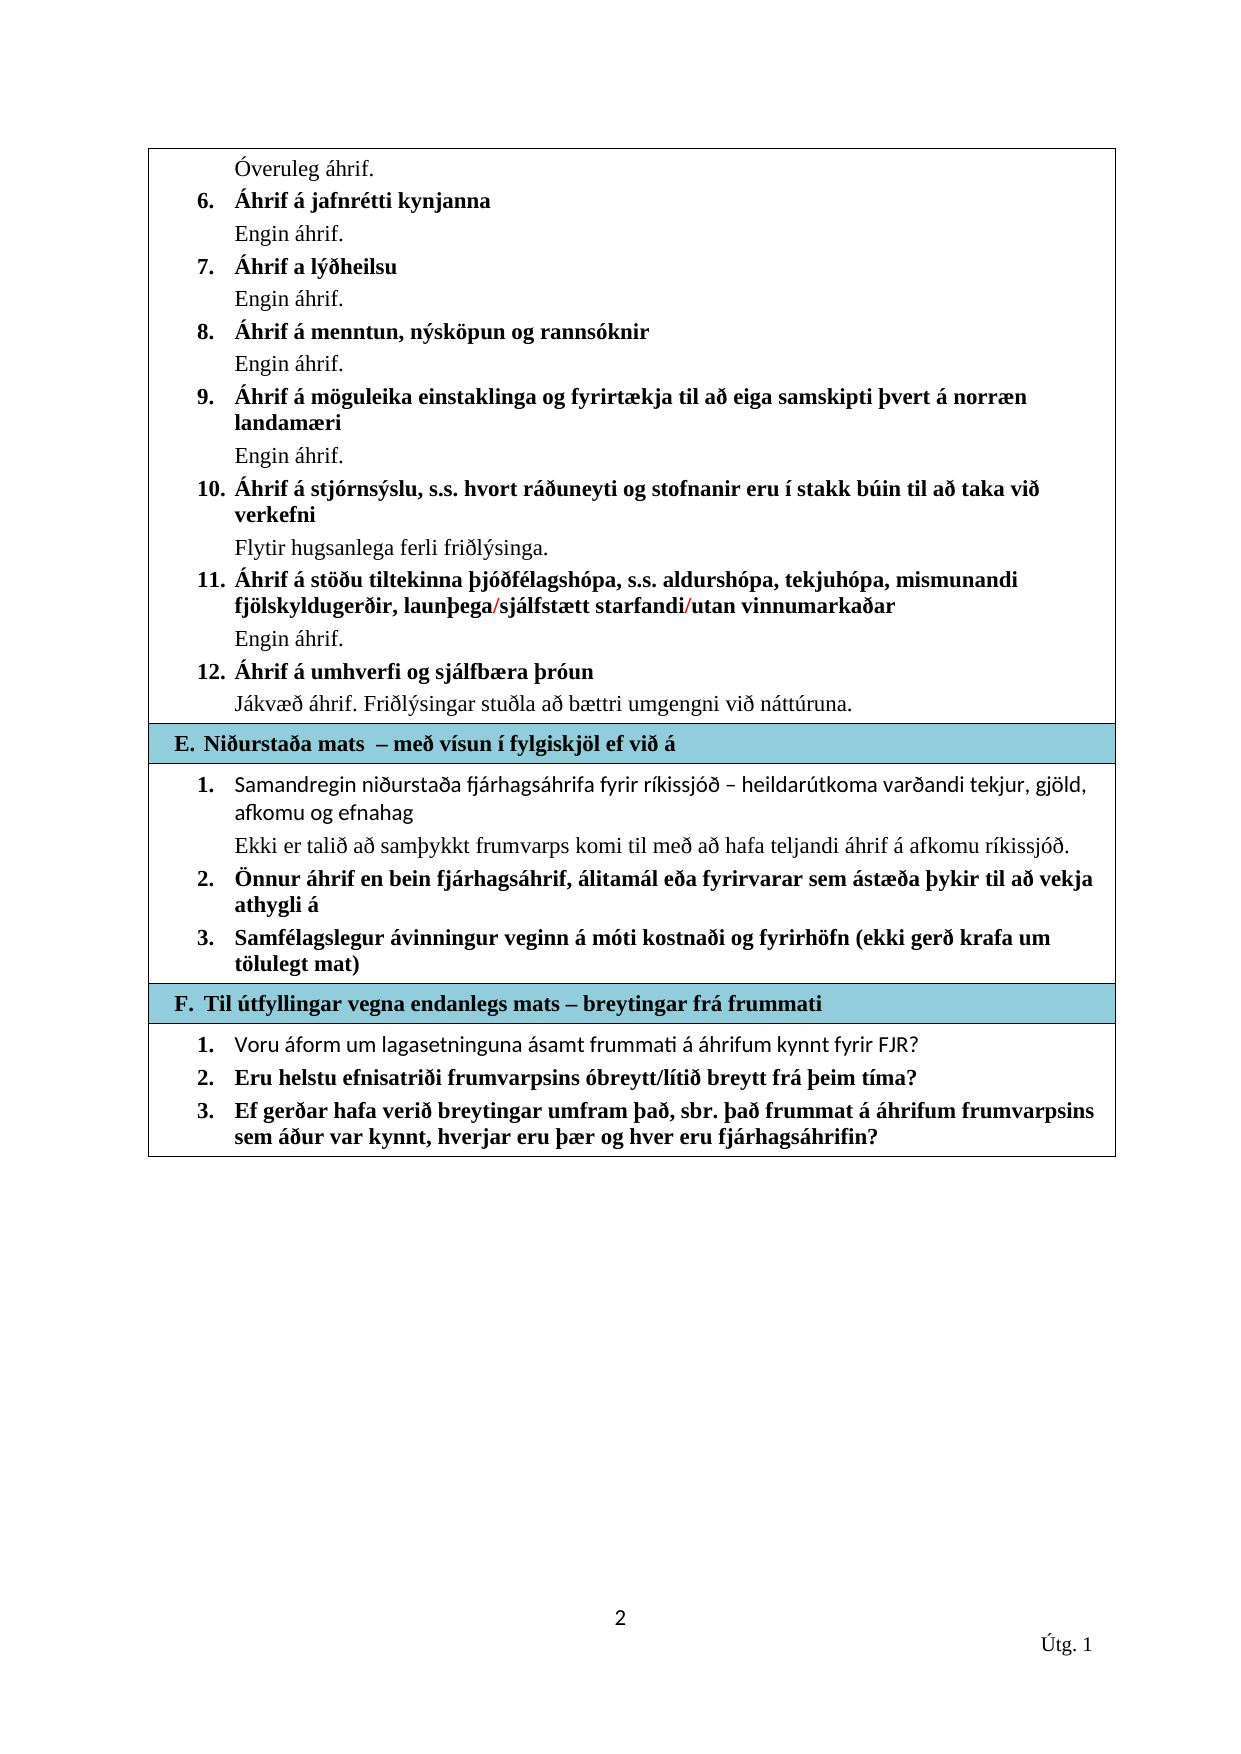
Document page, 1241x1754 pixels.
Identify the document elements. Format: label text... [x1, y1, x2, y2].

table_cell [149, 1024, 1115, 1156]
table_cell [149, 764, 1115, 983]
table_cell Niðurstaða mats – með vísun í fylgiskjöl ef við á [149, 724, 1115, 763]
table_cell [149, 149, 1115, 723]
table_cell Til útfyllingar vegna endanlegs mats – breytingar frá frummati [149, 984, 1115, 1023]
